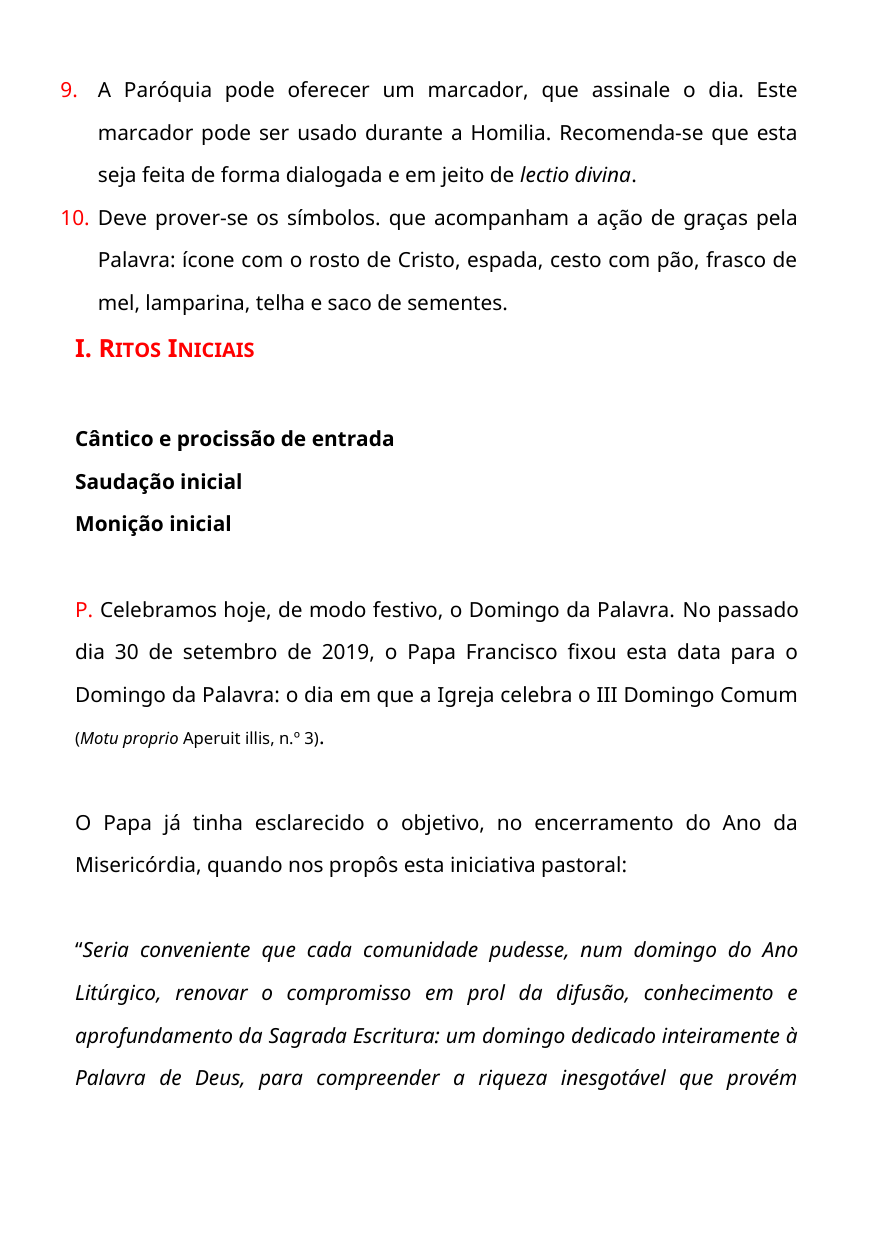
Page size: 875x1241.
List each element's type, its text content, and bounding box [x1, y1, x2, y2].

text Saudação inicial [75, 467, 799, 495]
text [75, 936, 799, 1092]
text Cântico e procissão de entrada [75, 424, 799, 453]
text Monição inicial [75, 509, 799, 538]
list A Paróquia pode oferecer um marcador, que assinale o dia. Este marcador pode ser usado durante a Homilia. Recomenda-se que esta seja feita de forma dialogada e em jeito de lectio divina. [60, 75, 798, 189]
text I. Ritos Iniciais [75, 331, 799, 365]
text O Papa já tinha esclarecido o objetivo, no encerramento do Ano da Misericórdia, quando nos propôs esta iniciativa pastoral: [75, 808, 799, 879]
list Deve prover-se os símbolos. que acompanham a ação de graças pela Palavra: ícone com o rosto de Cristo, espada, cesto com pão, frasco de mel, lamparina, telha e saco de sementes. [60, 203, 798, 316]
text P. Celebramos hoje, de modo festivo, o Domingo da Palavra. No passado dia 30 de setembro de 2019, o Papa Francisco fixou esta data para o Domingo da Palavra: o dia em que a Igreja celebra o III Domingo Comum (Motu proprio Aperuit illis, n.º 3). [75, 595, 799, 751]
